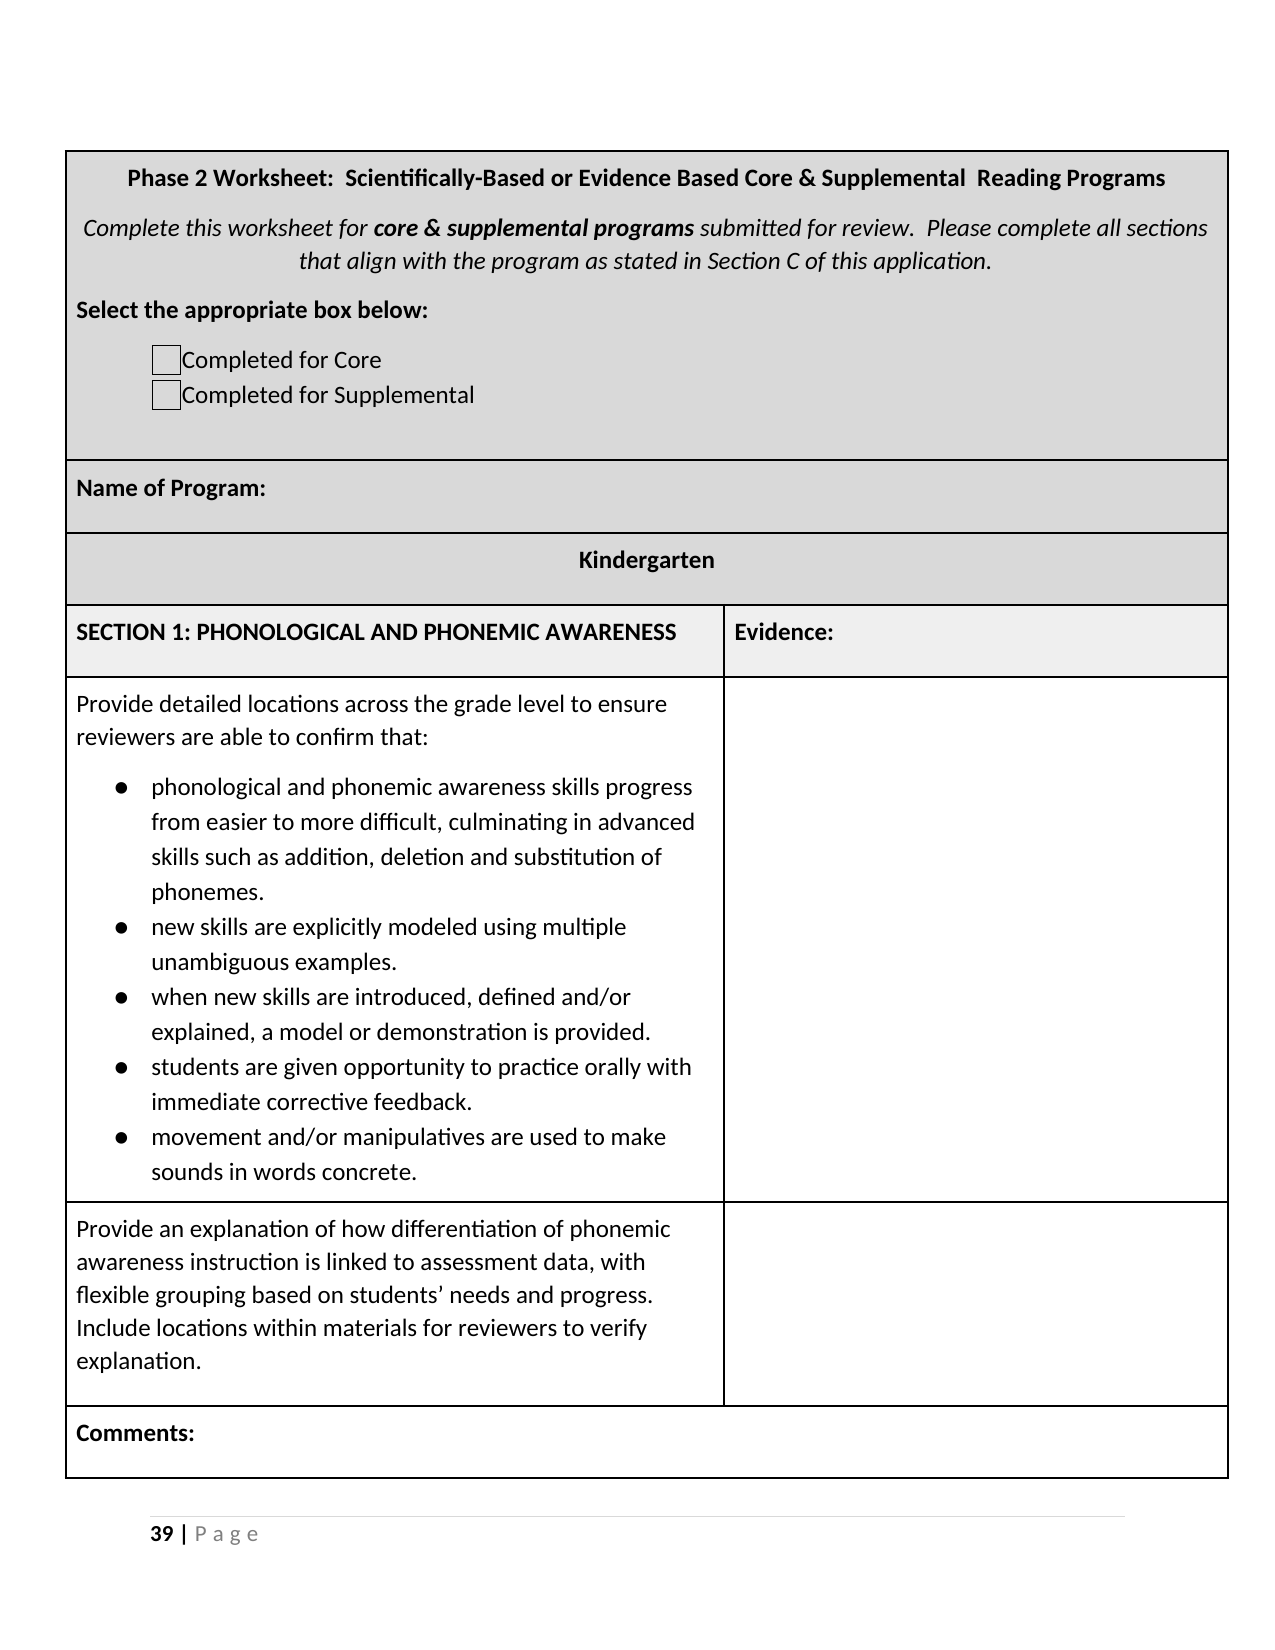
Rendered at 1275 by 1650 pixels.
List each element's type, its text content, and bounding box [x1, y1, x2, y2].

table_cell SECTION 1: PHONOLOGICAL AND PHONEMIC AWARENESS [67, 606, 723, 676]
table_cell Name of Program: [67, 461, 1227, 532]
table_cell Kindergarten [67, 534, 1227, 604]
table_cell Evidence: [725, 606, 1227, 676]
table_cell Provide detailed locations across the grade level to ensure reviewers are able to confirm that: phonological and phonemic awareness skills progress from easier to more difficult, culminating in advanced skills such as addition, deletion and substitution of phonemes. new skills are explicitly modeled using multiple unambiguous examples. when new skills are introduced, defined and/or explained, a model or demonstration is provided. students are given opportunity to practice orally with immediate corrective feedback. movement and/or manipulatives are used to make sounds in words concrete. [67, 678, 723, 1201]
table_cell [725, 1203, 1227, 1404]
table_header Phase 2 Worksheet: Scientifically-Based or Evidence Based Core & Supplemental Reading Programs Complete this worksheet for core & supplemental programs submitted for review. Please complete all sections that align with the program as stated in Section C of this application. Select the appropriate box below: Completed for Core Completed for Supplemental [67, 152, 1227, 459]
table_cell Comments: [67, 1407, 1227, 1477]
table_cell [725, 678, 1227, 1201]
table_cell Provide an explanation of how differentiation of phonemic awareness instruction is linked to assessment data, with flexible grouping based on students’ needs and progress. Include locations within materials for reviewers to verify explanation. [67, 1203, 723, 1404]
